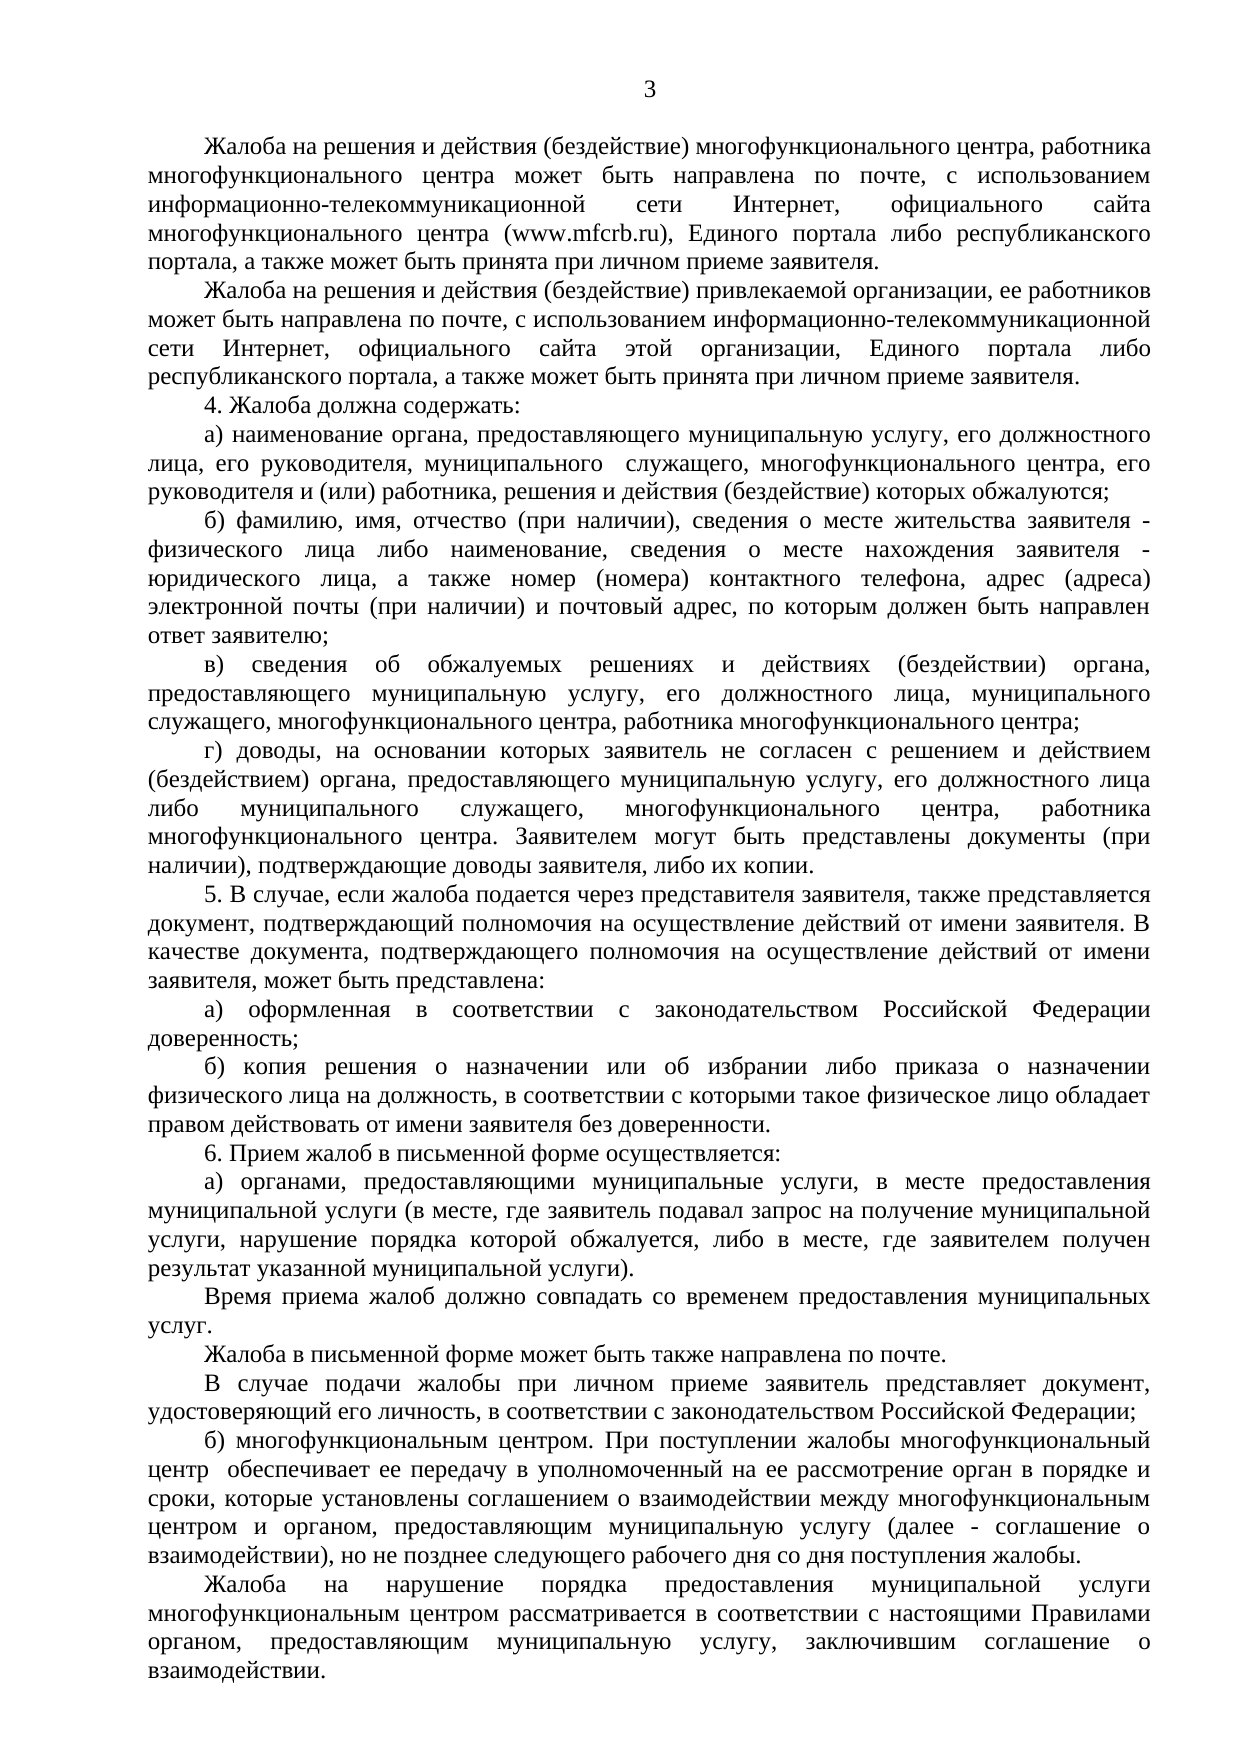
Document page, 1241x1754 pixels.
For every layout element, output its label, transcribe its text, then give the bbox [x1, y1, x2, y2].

text г) доводы, на основании которых заявитель не согласен с решением и действием (бездействием) органа, предоставляющего муниципальную услугу, его должностного лица либо муниципального служащего, многофункционального центра, работника многофункционального центра. Заявителем могут быть представлены документы (при наличии), подтверждающие доводы заявителя, либо их копии. [148, 735, 1152, 879]
text в) сведения об обжалуемых решениях и действиях (бездействии) органа, предоставляющего муниципальную услугу, его должностного лица, муниципального служащего, многофункционального центра, работника многофункционального центра; [148, 649, 1152, 735]
text Жалоба на нарушение порядка предоставления муниципальной услуги многофункциональным центром рассматривается в соответствии с настоящими Правилами органом, предоставляющим муниципальную услугу, заключившим соглашение о взаимодействии. [148, 1569, 1152, 1684]
text 5. В случае, если жалоба подается через представителя заявителя, также представляется документ, подтверждающий полномочия на осуществление действий от имени заявителя. В качестве документа, подтверждающего полномочия на осуществление действий от имени заявителя, может быть представлена: [148, 879, 1152, 994]
text 4. Жалоба должна содержать: [148, 390, 1152, 419]
text а) наименование органа, предоставляющего муниципальную услугу, его должностного лица, его руководителя, муниципального служащего, многофункционального центра, его руководителя и (или) работника, решения и действия (бездействие) которых обжалуются; [148, 419, 1152, 505]
text а) оформленная в соответствии с законодательством Российской Федерации доверенность; [148, 994, 1152, 1051]
text Жалоба в письменной форме может быть также направлена по почте. [148, 1339, 1152, 1368]
text б) копия решения о назначении или об избрании либо приказа о назначении физического лица на должность, в соответствии с которыми такое физическое лицо обладает правом действовать от имени заявителя без доверенности. [148, 1051, 1152, 1138]
text б) фамилию, имя, отчество (при наличии), сведения о месте жительства заявителя - физического лица либо наименование, сведения о месте нахождения заявителя - юридического лица, а также номер (номера) контактного телефона, адрес (адреса) электронной почты (при наличии) и почтовый адрес, по которым должен быть направлен ответ заявителю; [148, 505, 1152, 649]
text 6. Прием жалоб в письменной форме осуществляется: [148, 1138, 1152, 1166]
text В случае подачи жалобы при личном приеме заявитель представляет документ, удостоверяющий его личность, в соответствии с законодательством Российской Федерации; [148, 1368, 1152, 1425]
text Время приема жалоб должно совпадать со временем предоставления муниципальных услуг. [148, 1281, 1152, 1339]
text Жалоба на решения и действия (бездействие) привлекаемой организации, ее работников может быть направлена по почте, с использованием информационно-телекоммуникационной сети Интернет, официального сайта этой организации, Единого портала либо республиканского портала, а также может быть принята при личном приеме заявителя. [148, 275, 1152, 390]
text а) органами, предоставляющими муниципальные услуги, в месте предоставления муниципальной услуги (в месте, где заявитель подавал запрос на получение муниципальной услуги, нарушение порядка которой обжалуется, либо в месте, где заявителем получен результат указанной муниципальной услуги). [148, 1166, 1152, 1281]
text Жалоба на решения и действия (бездействие) многофункционального центра, работника многофункционального центра может быть направлена по почте, с использованием информационно-телекоммуникационной сети Интернет, официального сайта многофункционального центра (www.mfcrb.ru), Единого портала либо республиканского портала, а также может быть принята при личном приеме заявителя. [148, 131, 1152, 275]
text б) многофункциональным центром. При поступлении жалобы многофункциональный центр обеспечивает ее передачу в уполномоченный на ее рассмотрение орган в порядке и сроки, которые установлены соглашением о взаимодействии между многофункциональным центром и органом, предоставляющим муниципальную услугу (далее - соглашение о взаимодействии), но не позднее следующего рабочего дня со дня поступления жалобы. [148, 1425, 1152, 1569]
